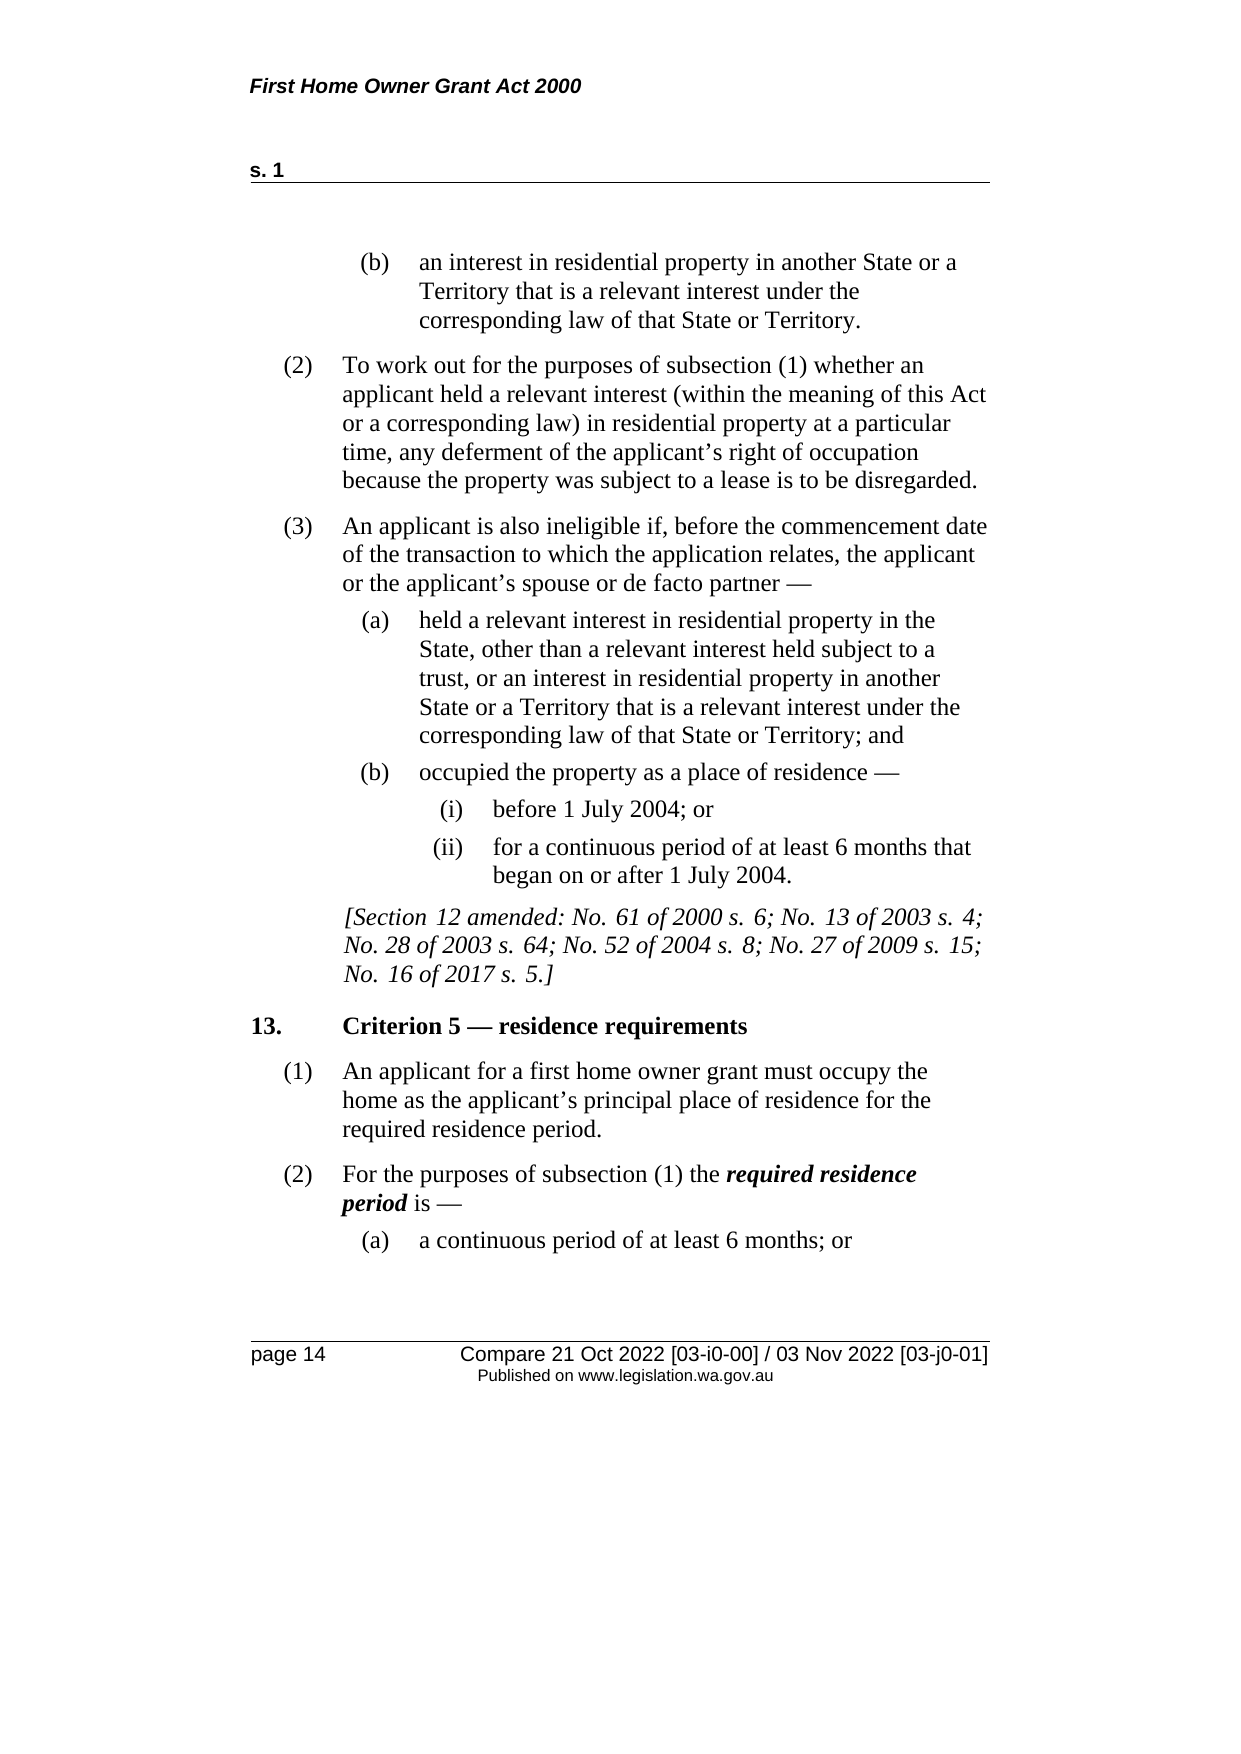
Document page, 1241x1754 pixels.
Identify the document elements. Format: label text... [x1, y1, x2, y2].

text (2) To work out for the purposes of subsection (1) whether an applicant held a relevant interest (within the meaning of this Act or a corresponding law) in residential property at a particular time, any deferment of the applicant’s right of occupation because the property was subject to a lease is to be disregarded. [251, 350, 990, 494]
text (b) an interest in residential property in another State or a Territory that is a relevant interest under the corresponding law of that State or Territory. [251, 247, 990, 334]
text (2) For the purposes of subsection (1) the required residence period is — [251, 1159, 990, 1217]
text [Section 12 amended: No. 61 of 2000 s. 6; No. 13 of 2003 s. 4; No. 28 of 2003 s. 64; No. 52 of 2004 s. 8; No. 27 of 2009 s. 15; No. 16 of 2017 s. 5.] [251, 902, 990, 988]
text (a) held a relevant interest in residential property in the State, other than a relevant interest held subject to a trust, or an interest in residential property in another State or a Territory that is a relevant interest under the corresponding law of that State or Territory; and [251, 605, 990, 749]
subtitle 13. Criterion 5 — residence requirements [251, 1011, 990, 1039]
text (a) a continuous period of at least 6 months; or [251, 1225, 990, 1254]
text (3) An applicant is also ineligible if, before the commencement date of the transaction to which the application relates, the applicant or the applicant’s spouse or de facto partner — [251, 511, 990, 597]
text (i) before 1 July 2004; or [251, 794, 990, 823]
text (1) An applicant for a first home owner grant must occupy the home as the applicant’s principal place of residence for the required residence period. [251, 1056, 990, 1142]
text (b) occupied the property as a place of residence — [251, 757, 990, 786]
text (ii) for a continuous period of at least 6 months that began on or after 1 July 2004. [251, 832, 990, 889]
